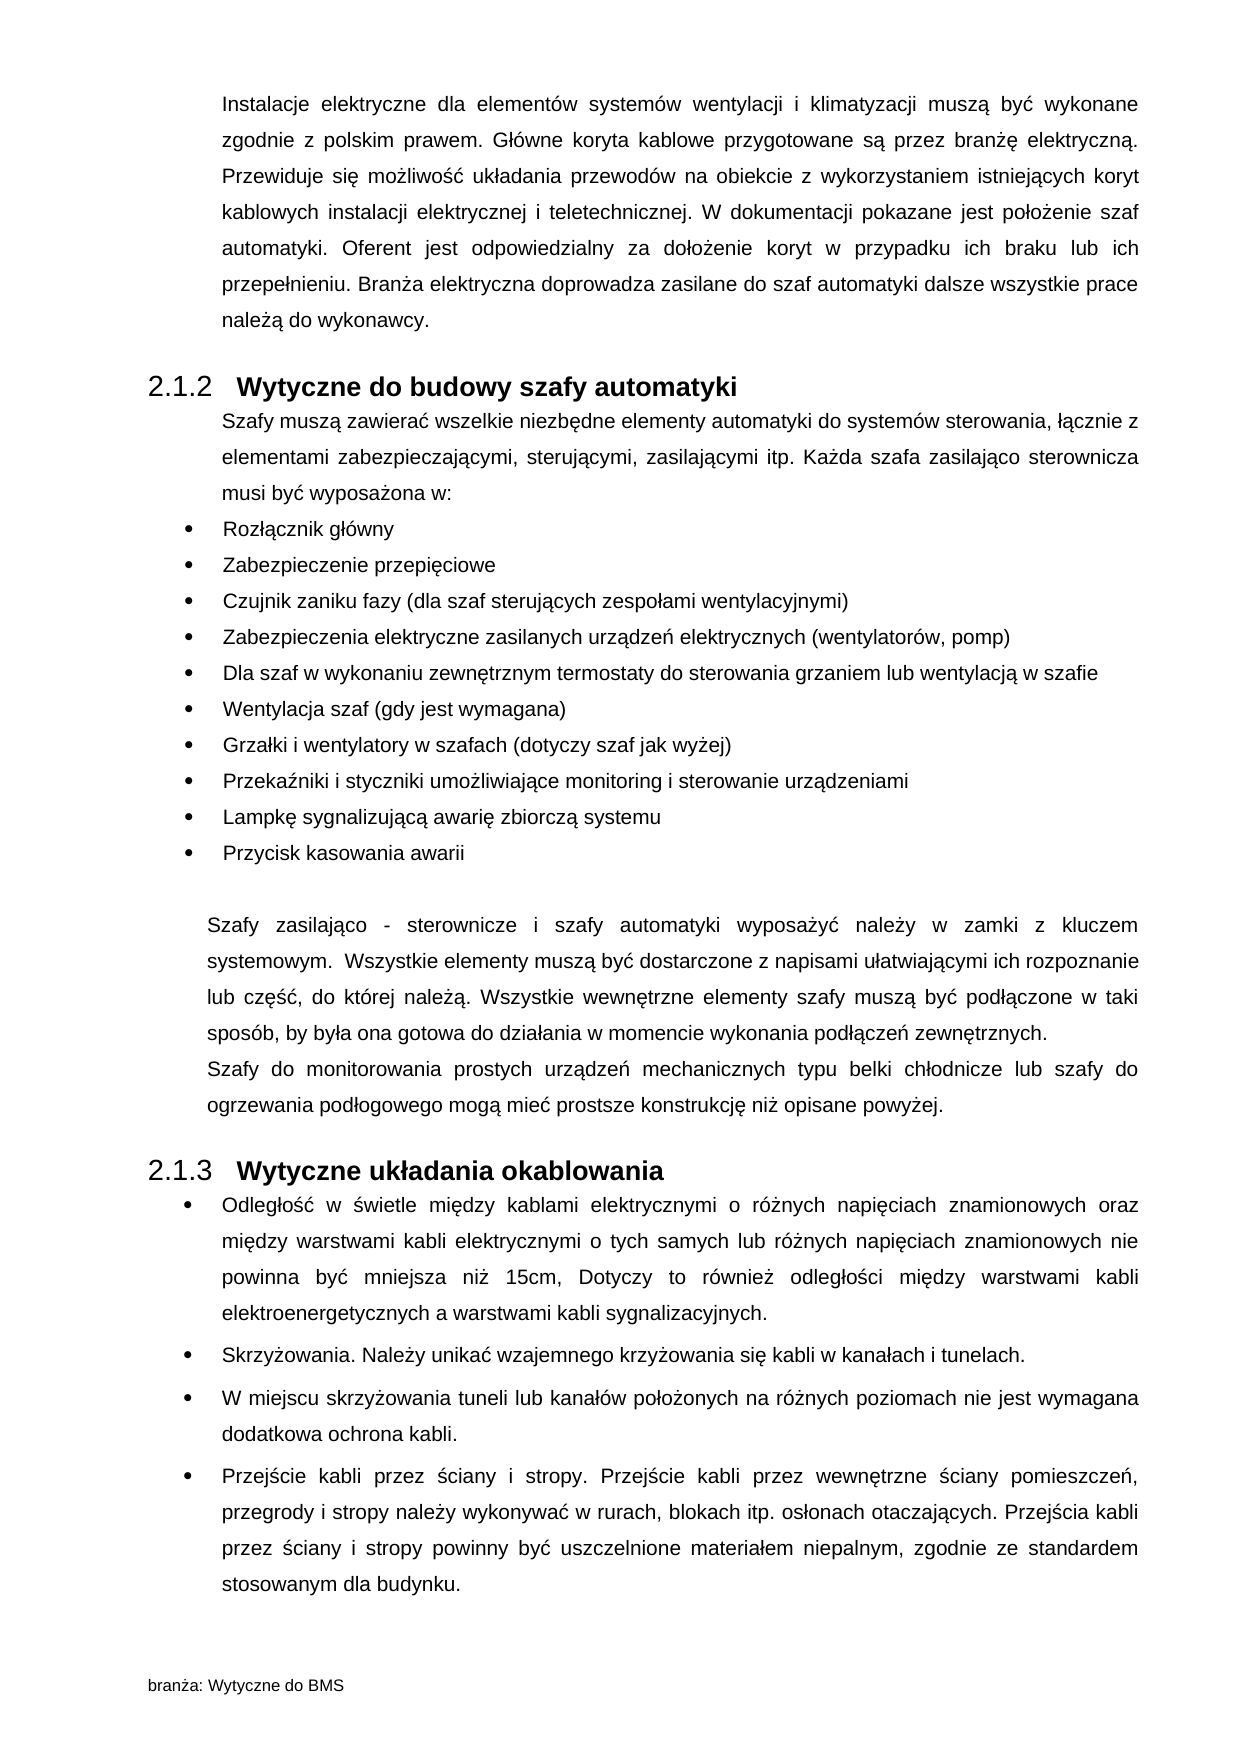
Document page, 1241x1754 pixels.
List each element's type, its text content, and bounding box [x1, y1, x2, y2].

list Rozłącznik główny [185, 516, 1140, 541]
subtitle Wytyczne do budowy szafy automatyki [148, 369, 1140, 402]
list Zabezpieczenia elektryczne zasilanych urządzeń elektrycznych (wentylatorów, pomp) [185, 624, 1140, 649]
list Przycisk kasowania awarii [185, 841, 1140, 865]
text Instalacje elektryczne dla elementów systemów wentylacji i klimatyzacji muszą być wykonane zgodnie z polskim prawem. Główne koryta kablowe przygotowane są przez branżę elektryczną. Przewiduje się możliwość układania przewodów na obiekcie z wykorzystaniem istniejących koryt kablowych instalacji elektrycznej i teletechnicznej. W dokumentacji pokazane jest położenie szaf automatyki. Oferent jest odpowiedzialny za dołożenie koryt w przypadku ich braku lub ich przepełnieniu. Branża elektryczna doprowadza zasilane do szaf automatyki dalsze wszystkie prace należą do wykonawcy. [222, 92, 1140, 332]
text Szafy do monitorowania prostych urządzeń mechanicznych typu belki chłodnicze lub szafy do ogrzewania podłogowego mogą mieć prostsze konstrukcję niż opisane powyżej. [207, 1057, 1140, 1116]
list Skrzyżowania. Należy unikać wzajemnego krzyżowania się kabli w kanałach i tunelach. [184, 1343, 1140, 1367]
list Grzałki i wentylatory w szafach (dotyczy szaf jak wyżej) [185, 733, 1140, 757]
list Wentylacja szaf (gdy jest wymagana) [185, 697, 1140, 721]
list Lampkę sygnalizującą awarię zbiorczą systemu [185, 805, 1140, 829]
list Odległość w świetle między kablami elektrycznymi o różnych napięciach znamionowych oraz między warstwami kabli elektrycznymi o tych samych lub różnych napięciach znamionowych nie powinna być mniejsza niż 15cm, Dotyczy to również odległości między warstwami kabli elektroenergetycznych a warstwami kabli sygnalizacyjnych. [184, 1193, 1140, 1325]
subtitle Wytyczne układania okablowania [148, 1153, 1140, 1187]
list Zabezpieczenie przepięciowe [185, 552, 1140, 577]
list Czujnik zaniku fazy (dla szaf sterujących zespołami wentylacyjnymi) [185, 588, 1140, 613]
list Dla szaf w wykonaniu zewnętrznym termostaty do sterowania grzaniem lub wentylacją w szafie [185, 661, 1140, 685]
text Szafy muszą zawierać wszelkie niezbędne elementy automatyki do systemów sterowania, łącznie z elementami zabezpieczającymi, sterującymi, zasilającymi itp. Każda szafa zasilająco sterownicza musi być wyposażona w: [222, 409, 1140, 504]
list Przejście kabli przez ściany i stropy. Przejście kabli przez wewnętrzne ściany pomieszczeń, przegrody i stropy należy wykonywać w rurach, blokach itp. osłonach otaczających. Przejścia kabli przez ściany i stropy powinny być uszczelnione materiałem niepalnym, zgodnie ze standardem stosowanym dla budynku. [184, 1464, 1140, 1596]
text Szafy zasilająco - sterownicze i szafy automatyki wyposażyć należy w zamki z kluczem systemowym. Wszystkie elementy muszą być dostarczone z napisami ułatwiającymi ich rozpoznanie lub część, do której należą. Wszystkie wewnętrzne elementy szafy muszą być podłączone w taki sposób, by była ona gotowa do działania w momencie wykonania podłączeń zewnętrznych. [207, 913, 1140, 1044]
list Przekaźniki i styczniki umożliwiające monitoring i sterowanie urządzeniami [185, 769, 1140, 793]
list W miejscu skrzyżowania tuneli lub kanałów położonych na różnych poziomach nie jest wymagana dodatkowa ochrona kabli. [184, 1386, 1140, 1446]
